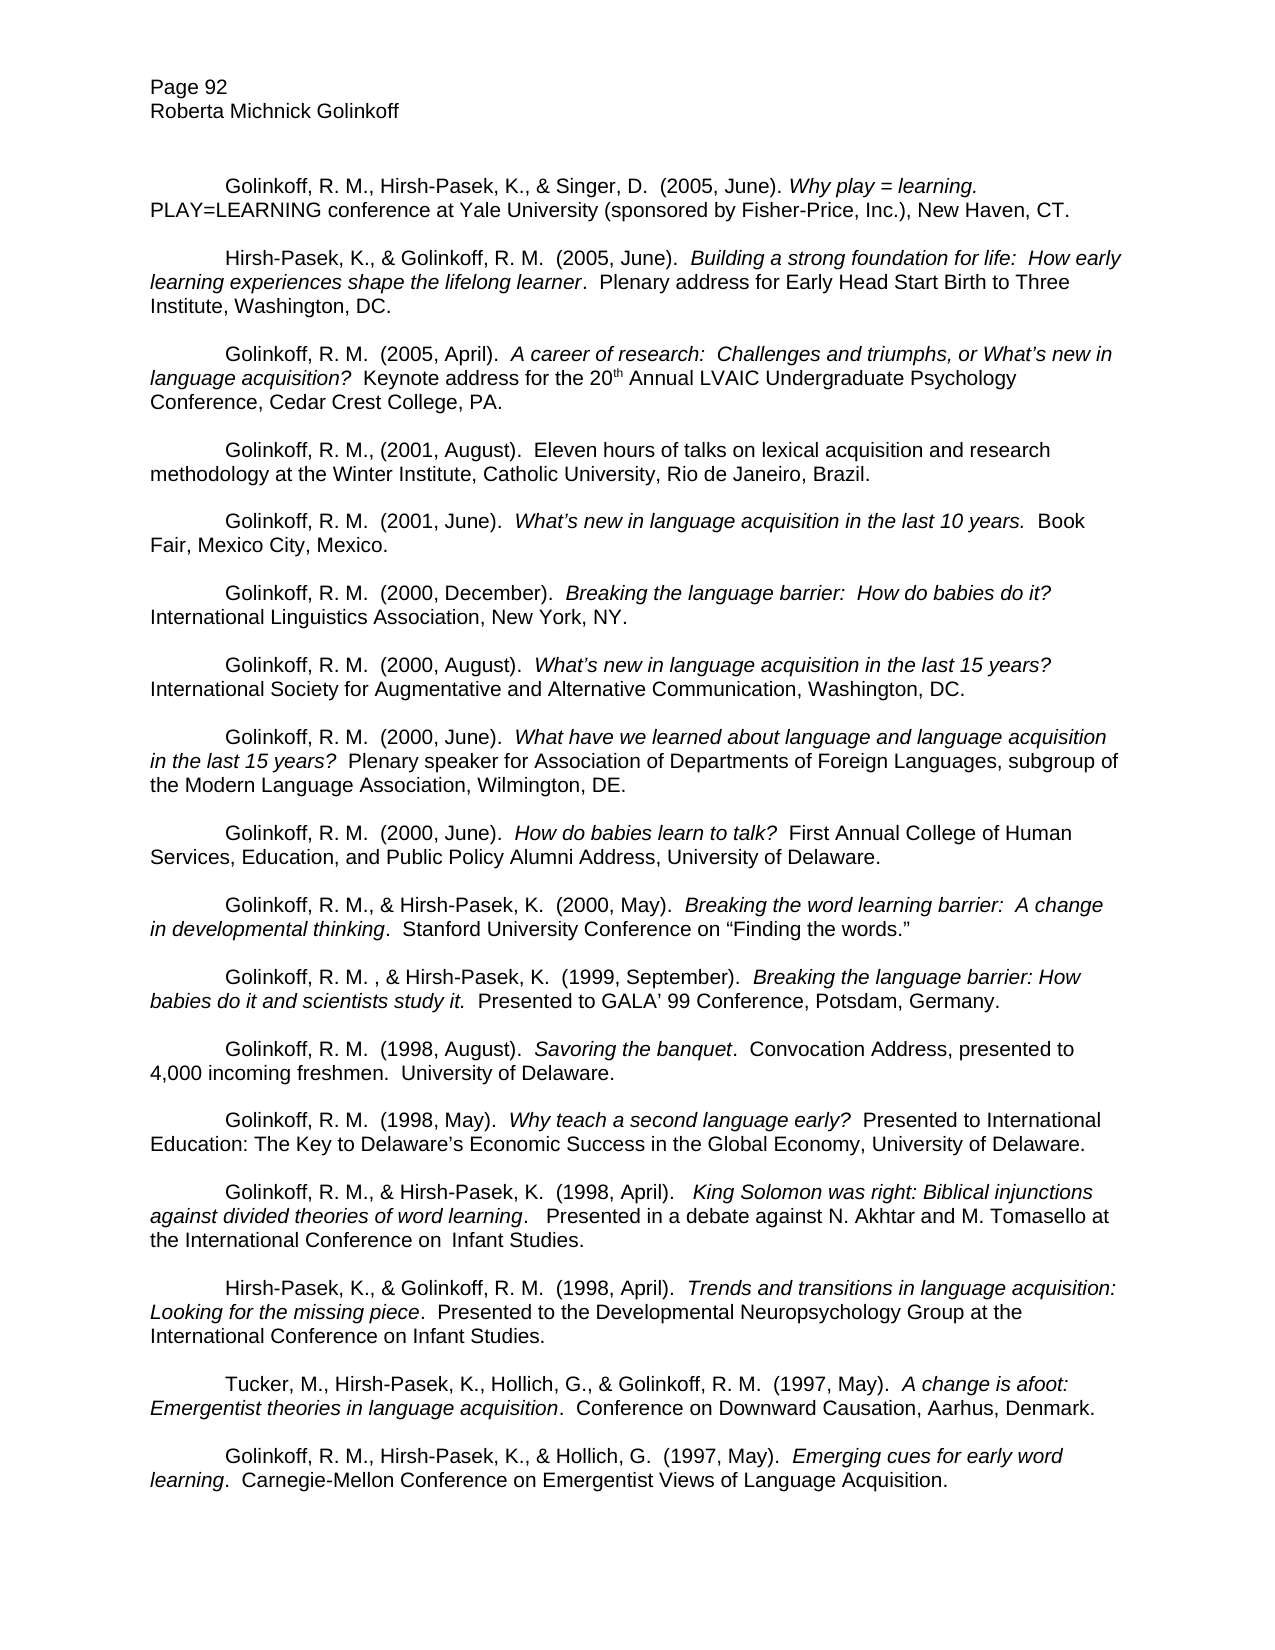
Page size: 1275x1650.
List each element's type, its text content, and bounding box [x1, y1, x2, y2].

text Golinkoff, R. M., Hirsh-Pasek, K., & Hollich, G. (1997, May). Emerging cues for early word learning. Carnegie-Mellon Conference on Emergentist Views of Language Acquisition. [150, 1444, 1125, 1492]
text Tucker, M., Hirsh-Pasek, K., Hollich, G., & Golinkoff, R. M. (1997, May). A change is afoot: Emergentist theories in language acquisition. Conference on Downward Causation, Aarhus, Denmark. [150, 1372, 1125, 1420]
text Golinkoff, R. M. , & Hirsh-Pasek, K. (1999, September). Breaking the language barrier: How babies do it and scientists study it. Presented to GALA’ 99 Conference, Potsdam, Germany. [150, 964, 1125, 1012]
text Golinkoff, R. M. (2005, April). A career of research: Challenges and triumphs, or What’s new in language acquisition? Keynote address for the 20th Annual LVAIC Undergraduate Psychology Conference, Cedar Crest College, PA. [150, 342, 1125, 413]
text Golinkoff, R. M. (2000, December). Breaking the language barrier: How do babies do it? International Linguistics Association, New York, NY. [150, 581, 1125, 629]
text Golinkoff, R. M., & Hirsh-Pasek, K. (2000, May). Breaking the word learning barrier: A change in developmental thinking. Stanford University Conference on “Finding the words.” [150, 893, 1125, 941]
text against divided theories of word learning. Presented in a debate against N. Akhtar and M. Tomasello at [150, 1204, 1125, 1228]
text Golinkoff, R. M., (2001, August). Eleven hours of talks on lexical acquisition and research methodology at the Winter Institute, Catholic University, Rio de Janeiro, Brazil. [150, 437, 1125, 485]
text Hirsh-Pasek, K., & Golinkoff, R. M. (2005, June). Building a strong foundation for life: How early learning experiences shape the lifelong learner. Plenary address for Early Head Start Birth to Three Institute, Washington, DC. [75, 246, 1125, 318]
text the International Conference on Infant Studies. [150, 1228, 1125, 1252]
text Golinkoff, R. M. (2000, August). What’s new in language acquisition in the last 15 years? International Society for Augmentative and Alternative Communication, Washington, DC. [150, 653, 1125, 701]
text Hirsh-Pasek, K., & Golinkoff, R. M. (1998, April). Trends and transitions in language acquisition: Looking for the missing piece. Presented to the Developmental Neuropsychology Group at the International Conference on Infant Studies. [150, 1276, 1125, 1348]
text Golinkoff, R. M. (2001, June). What’s new in language acquisition in the last 10 years. Book Fair, Mexico City, Mexico. [150, 509, 1125, 557]
text Golinkoff, R. M. (1998, August). Savoring the banquet. Convocation Address, presented to 4,000 incoming freshmen. University of Delaware. [150, 1036, 1125, 1084]
text Golinkoff, R. M. (1998, May). Why teach a second language early? Presented to International Education: The Key to Delaware’s Economic Success in the Global Economy, University of Delaware. [150, 1108, 1125, 1156]
text Golinkoff, R. M. (2000, June). How do babies learn to talk? First Annual College of Human Services, Education, and Public Policy Alumni Address, University of Delaware. [150, 821, 1125, 869]
text Golinkoff, R. M., & Hirsh-Pasek, K. (1998, April). King Solomon was right: Biblical injunctions [150, 1180, 1125, 1204]
text Golinkoff, R. M., Hirsh-Pasek, K., & Singer, D. (2005, June). Why play = learning. PLAY=LEARNING conference at Yale University (sponsored by Fisher-Price, Inc.), New Haven, CT. [75, 174, 1125, 222]
text Golinkoff, R. M. (2000, June). What have we learned about language and language acquisition in the last 15 years? Plenary speaker for Association of Departments of Foreign Languages, subgroup of the Modern Language Association, Wilmington, DE. [150, 725, 1125, 797]
